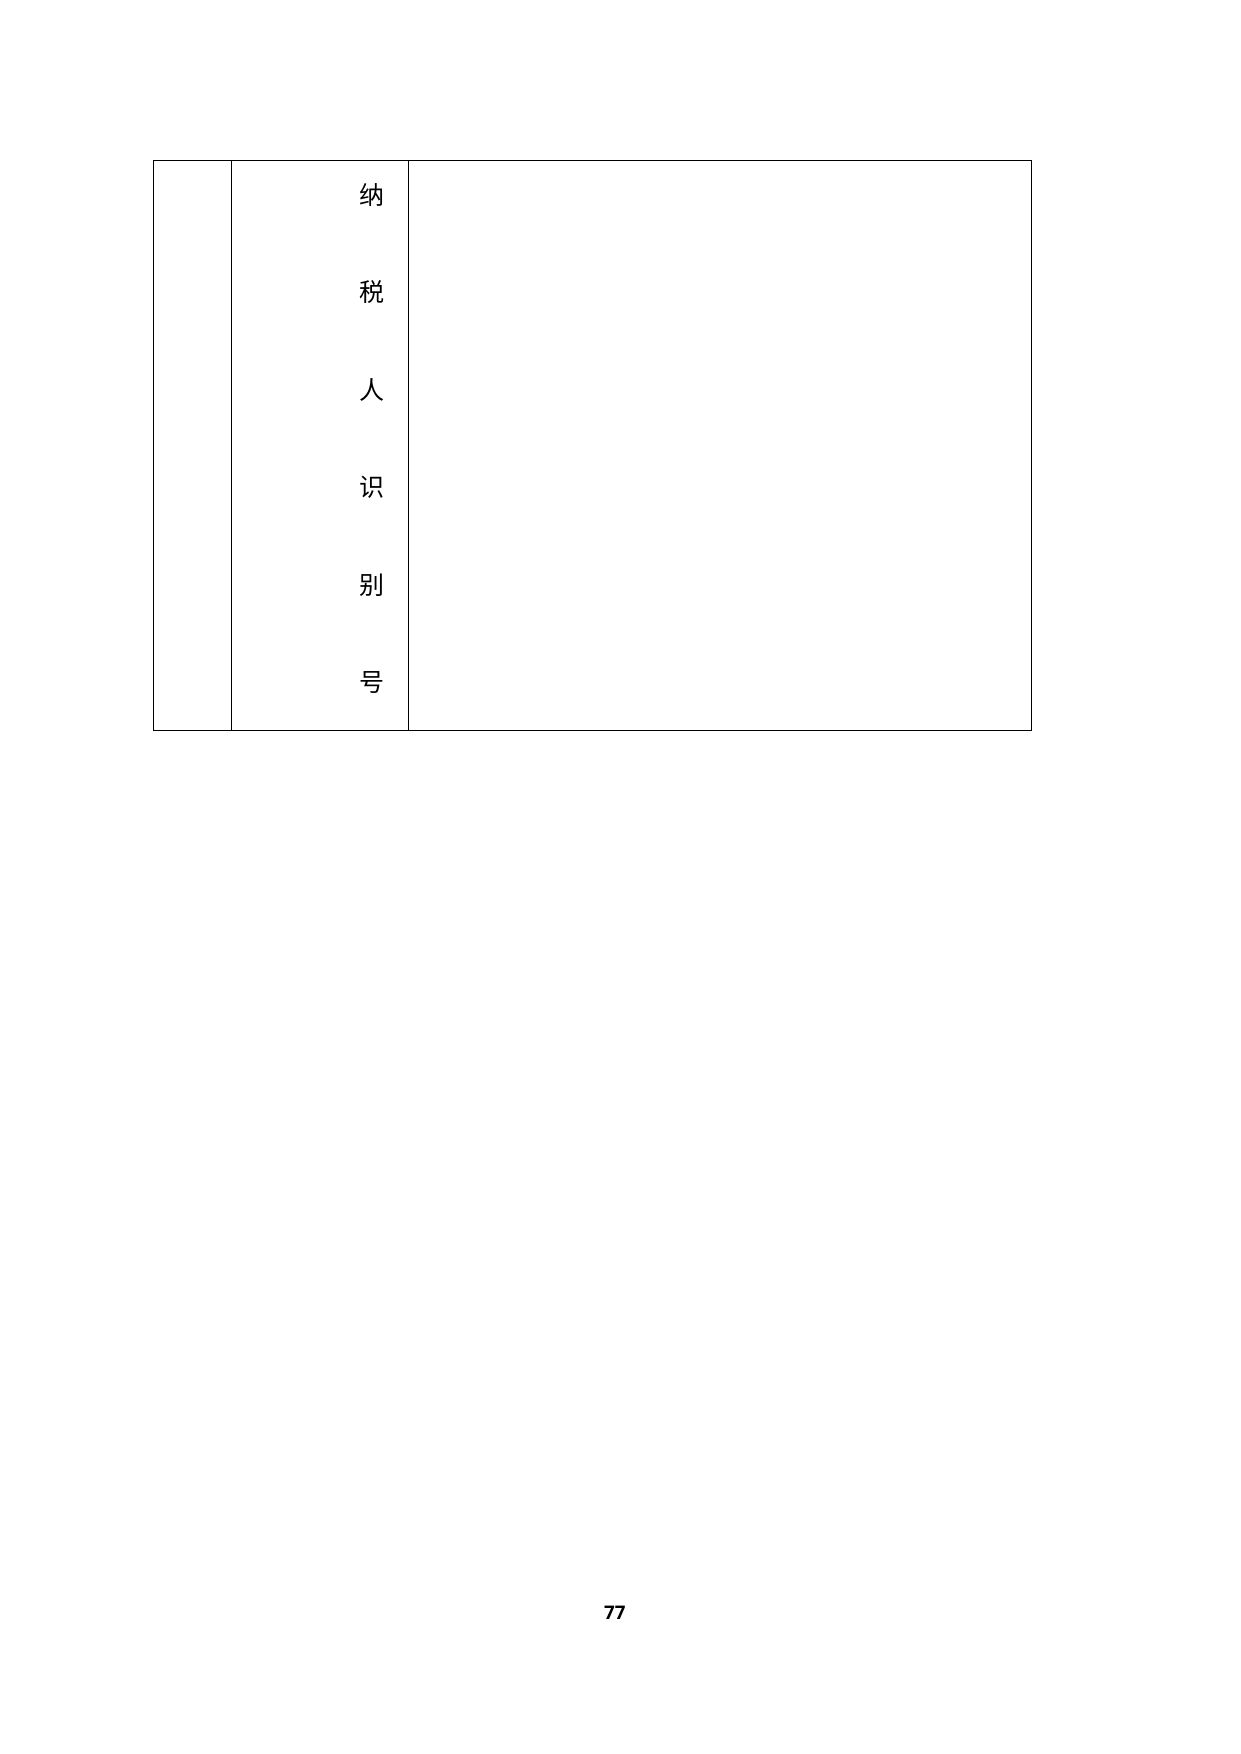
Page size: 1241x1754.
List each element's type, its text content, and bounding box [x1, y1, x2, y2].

table_cell 纳税人识别号 [232, 161, 408, 730]
table_cell [409, 161, 1031, 730]
